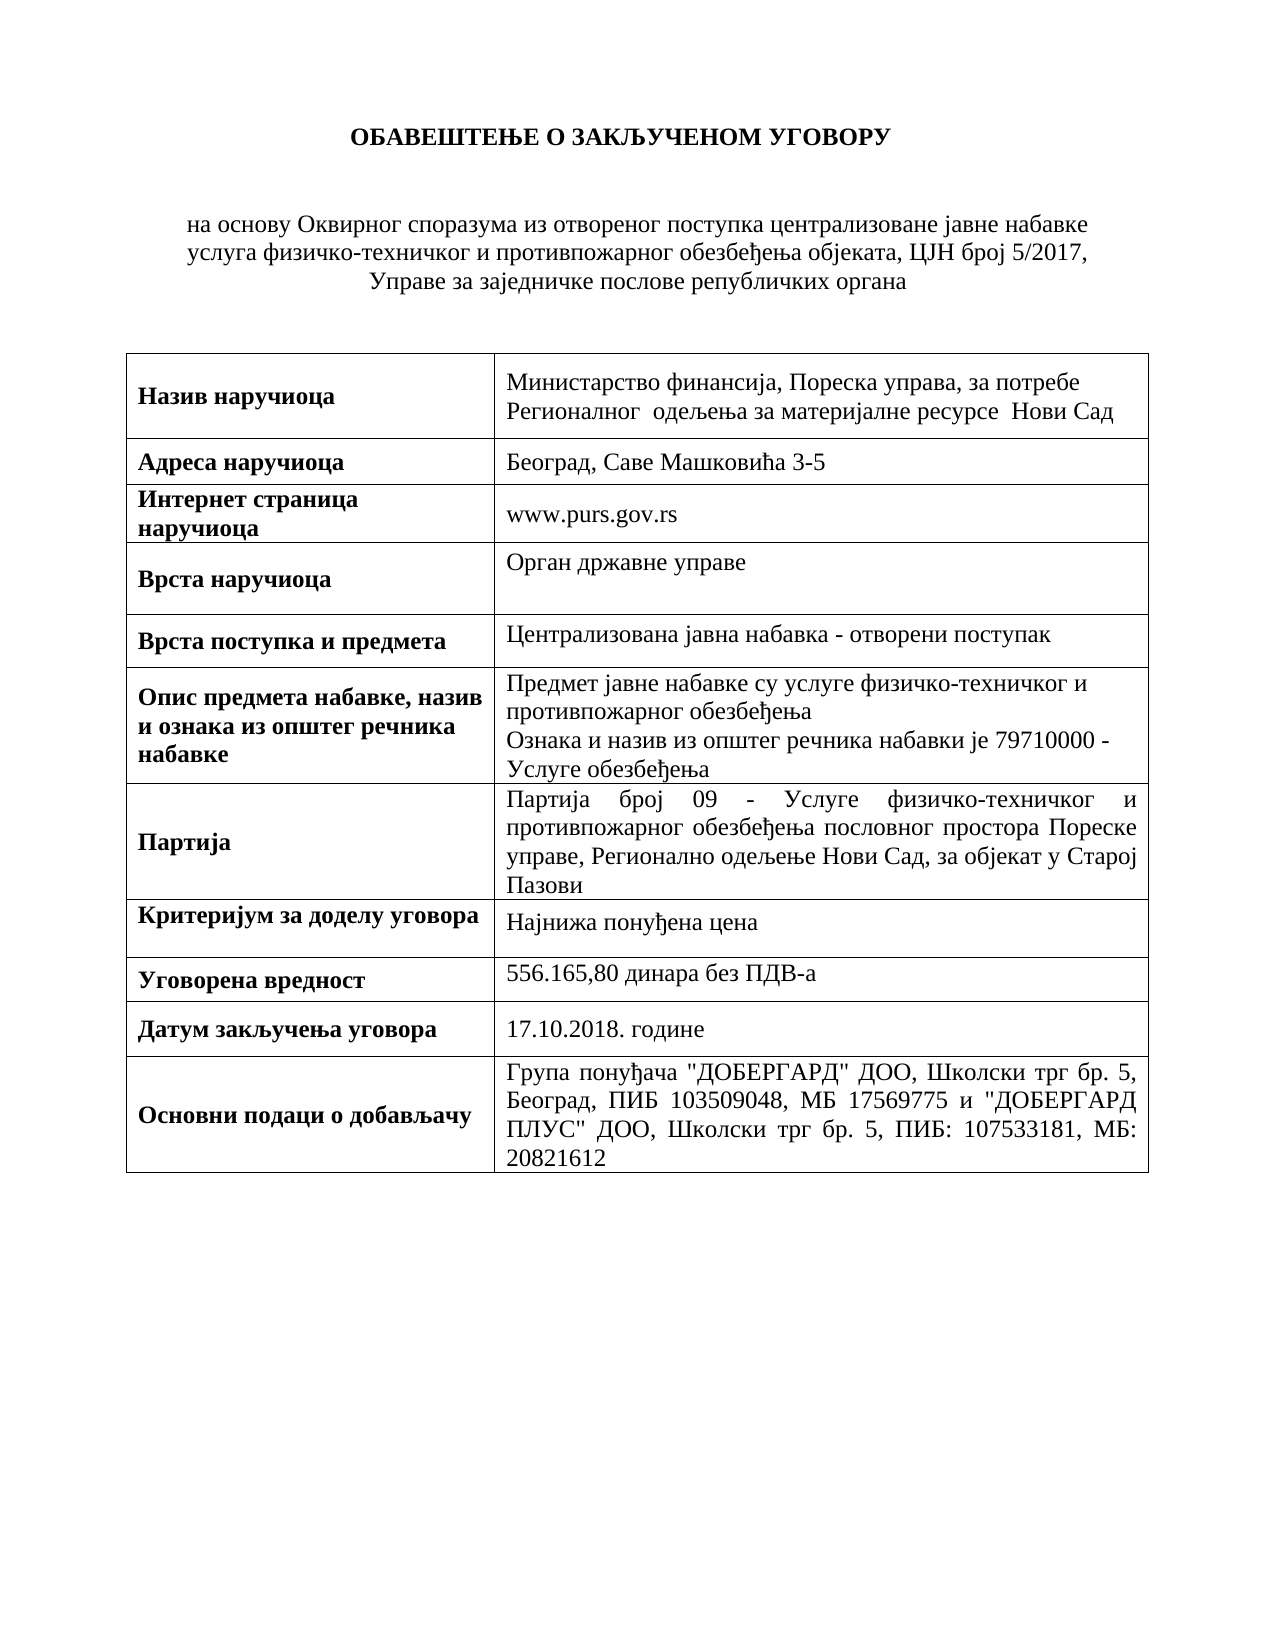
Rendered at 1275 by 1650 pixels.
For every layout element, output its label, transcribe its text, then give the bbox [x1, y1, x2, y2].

table_cell Уговорена вредност [127, 958, 494, 1001]
table_cell Партија број 09 - Услуге физичко-техничког и противпожарног обезбеђења пословног простора Пореске управе, Регионално одељење Нови Сад, за објекат у Старој Пазови [495, 784, 1148, 899]
table_cell Интернет страница наручиоца [127, 485, 494, 542]
text на основу Оквирног споразума из отвореног поступка централизоване јавне набавке услуга физичко-техничког и противпожарног обезбеђења објеката, ЦЈН број 5/2017, Управе за заједничке послове републичких органа [150, 209, 1125, 295]
table_header Назив наручиоца [127, 354, 494, 438]
text ОБАВЕШТЕЊЕ О ЗАКЉУЧЕНОМ УГОВОРУ [150, 122, 1125, 151]
table_cell Београд, Саве Машковића 3-5 [495, 439, 1148, 483]
table_cell www.purs.gov.rs [495, 485, 1148, 542]
table_cell Основни подаци о добављачу [127, 1057, 494, 1172]
table_cell Најнижа понуђена цена [495, 900, 1148, 957]
table_cell Врста поступка и предмета [127, 615, 494, 667]
table_cell Група понуђача "ДОБЕРГАРД" ДОО, Школски трг бр. 5, Београд, ПИБ 103509048, МБ 17569775 и "ДОБЕРГАРД ПЛУС" ДОО, Школски трг бр. 5, ПИБ: 107533181, МБ: 20821612 [495, 1057, 1148, 1172]
table_cell 556.165,80 динара без ПДВ-а [495, 958, 1148, 1001]
table_cell Датум закључења уговора [127, 1002, 494, 1056]
table_cell 17.10.2018. године [495, 1002, 1148, 1056]
table_cell Орган државне управе [495, 543, 1148, 614]
table_cell Централизована јавна набавка - отворени поступак [495, 615, 1148, 667]
table_cell Адреса наручиоца [127, 439, 494, 483]
table_cell Партија [127, 784, 494, 899]
table_cell Опис предмета набавке, назив и ознака из општег речника набавке [127, 668, 494, 783]
table_cell Предмет јавне набавке су услуге физичко-техничког и противпожарног обезбеђења Ознака и назив из општег речника набавки је 79710000 - Услуге обезбеђења [495, 668, 1148, 783]
table_cell Критеријум за доделу уговора [127, 900, 494, 957]
table_header Министарство финансија, Пореска управа, за потребе Регионалног одељења за материјалне ресурсе Нови Сад [495, 354, 1148, 438]
table_cell Врста наручиоца [127, 543, 494, 614]
